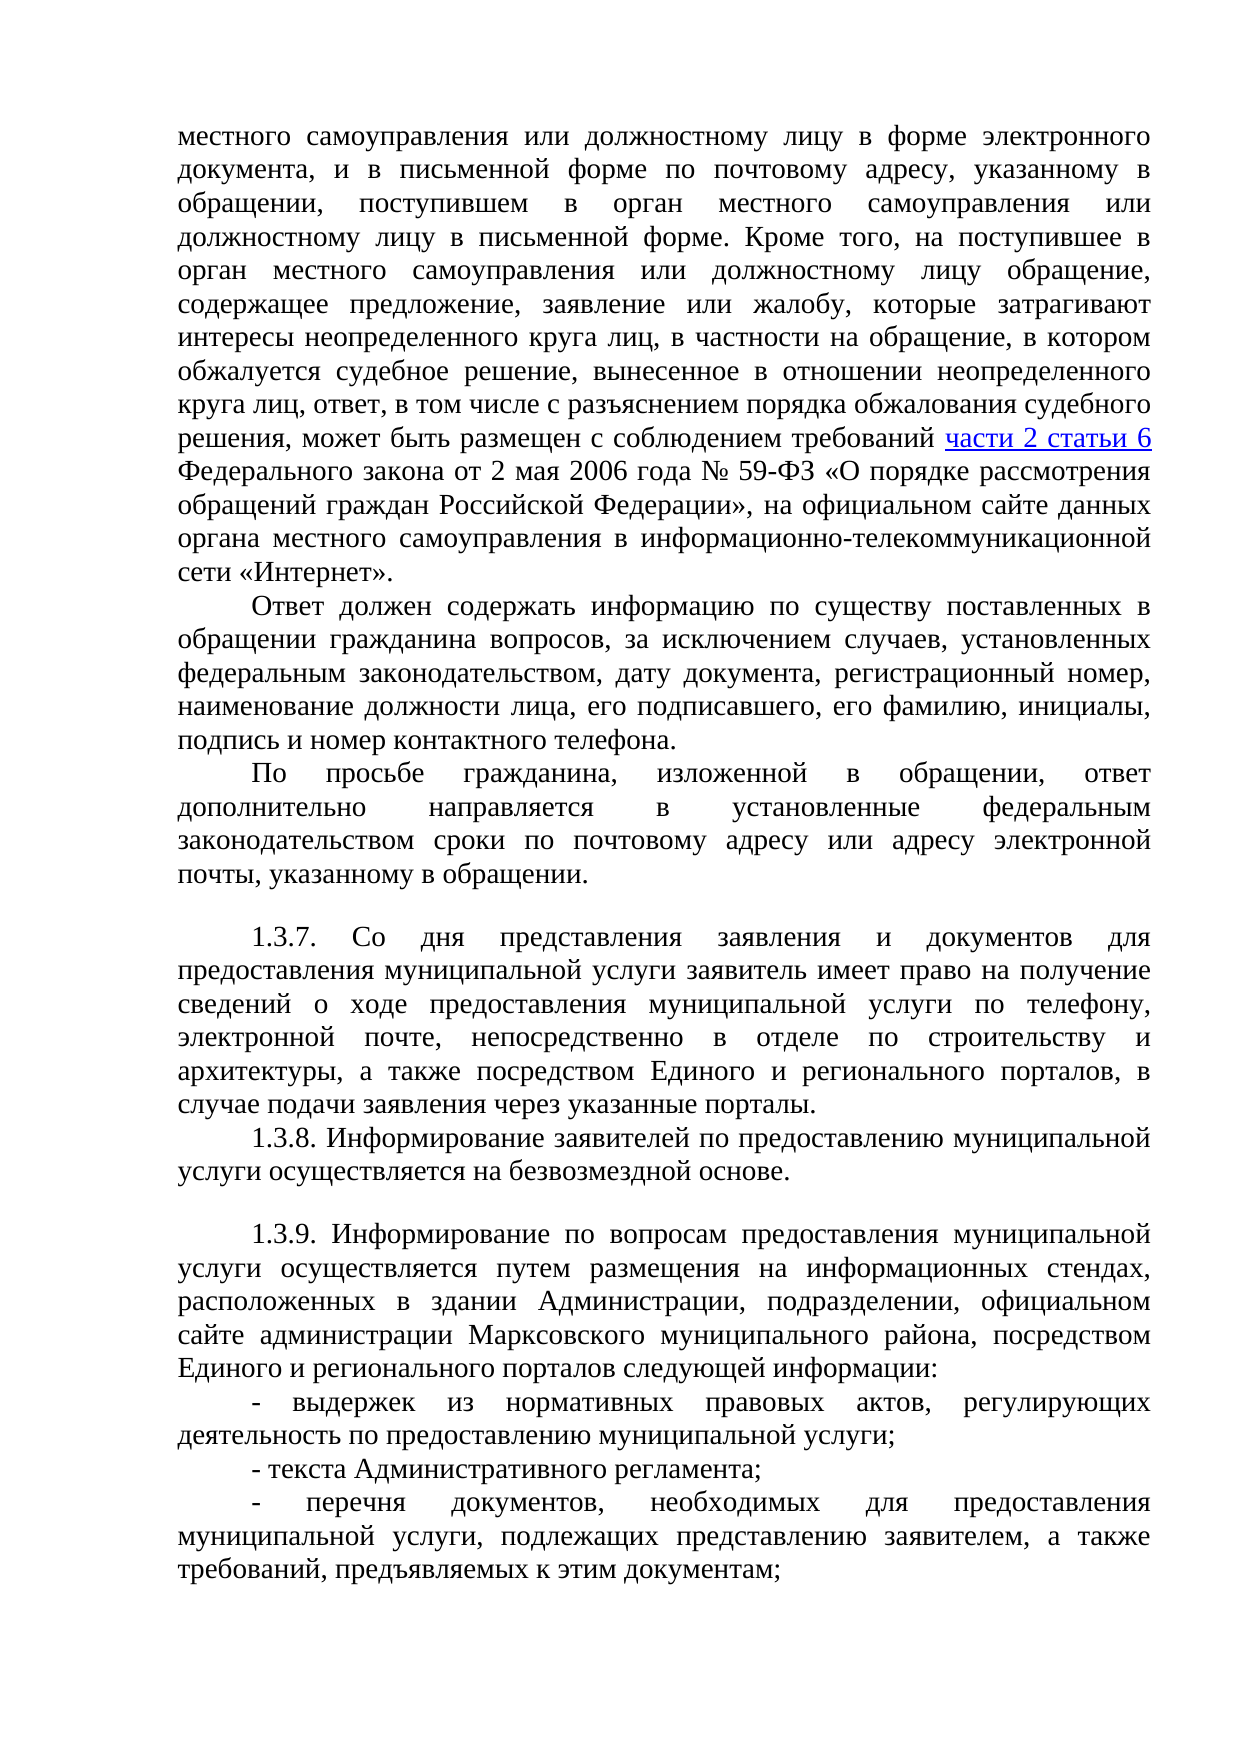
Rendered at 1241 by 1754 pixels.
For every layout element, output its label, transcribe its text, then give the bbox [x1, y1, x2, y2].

text - перечня документов, необходимых для предоставления муниципальной услуги, подлежащих представлению заявителем, а также требований, предъявляемых к этим документам; [177, 1484, 1152, 1585]
text - текста Административного регламента; [177, 1451, 1152, 1484]
text По просьбе гражданина, изложенной в обращении, ответ дополнительно направляется в установленные федеральным законодательством сроки по почтовому адресу или адресу электронной почты, указанному в обращении. [177, 755, 1152, 889]
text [177, 118, 1152, 588]
text 1.3.7. Со дня представления заявления и документов для предоставления муниципальной услуги заявитель имеет право на получение сведений о ходе предоставления муниципальной услуги по телефону, электронной почте, непосредственно в отделе по строительству и архитектуры, а также посредством Единого и регионального порталов, в случае подачи заявления через указанные порталы. [177, 919, 1152, 1120]
text Ответ должен содержать информацию по существу поставленных в обращении гражданина вопросов, за исключением случаев, установленных федеральным законодательством, дату документа, регистрационный номер, наименование должности лица, его подписавшего, его фамилию, инициалы, подпись и номер контактного телефона. [177, 588, 1152, 755]
text - выдержек из нормативных правовых актов, регулирующих деятельность по предоставлению муниципальной услуги; [177, 1384, 1152, 1451]
text 1.3.8. Информирование заявителей по предоставлению муниципальной услуги осуществляется на безвозмездной основе. [177, 1120, 1152, 1187]
text 1.3.9. Информирование по вопросам предоставления муниципальной услуги осуществляется путем размещения на информационных стендах, расположенных в здании Администрации, подразделении, официальном сайте администрации Марксовского муниципального района, посредством Единого и регионального порталов следующей информации: [177, 1216, 1152, 1384]
